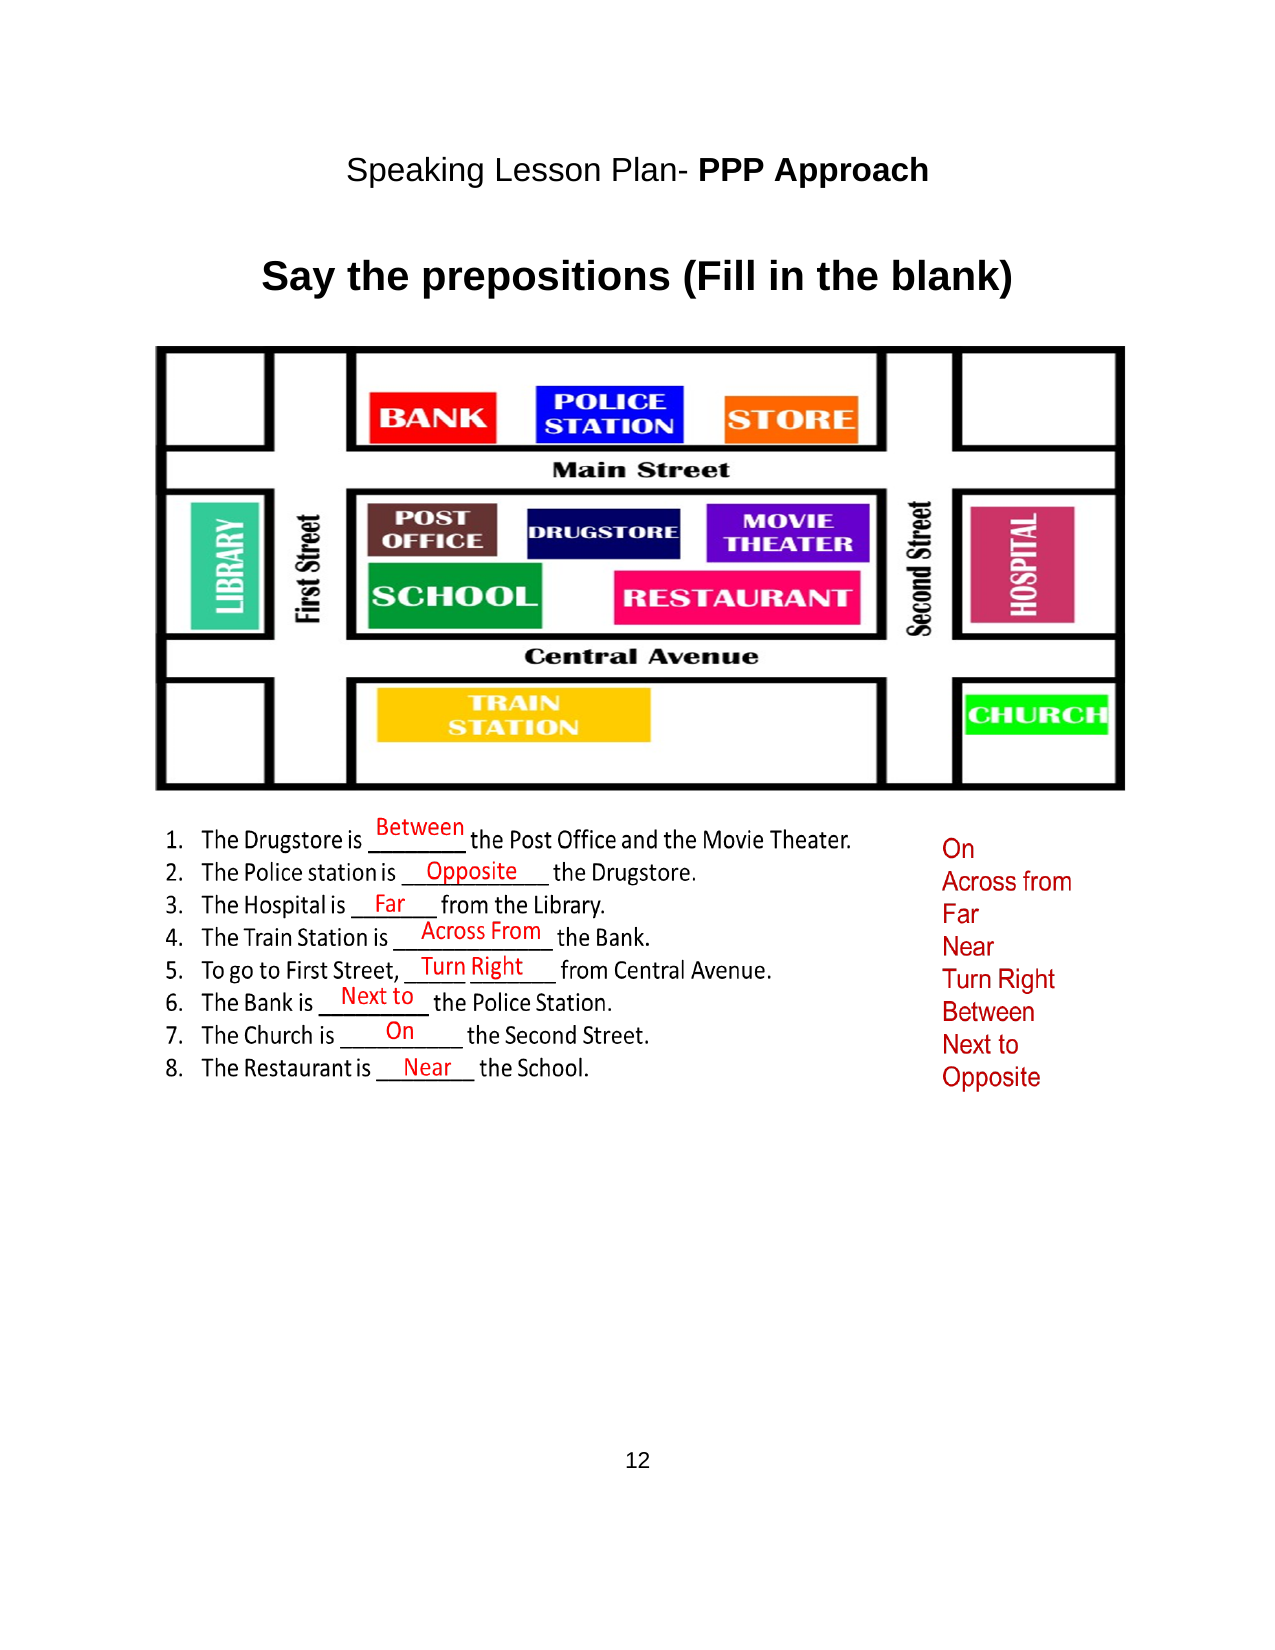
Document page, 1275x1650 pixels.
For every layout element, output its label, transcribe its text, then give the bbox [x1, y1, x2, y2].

text Say the prepositions (Fill in the blank) [150, 252, 1125, 299]
picture [150, 346, 1125, 1124]
